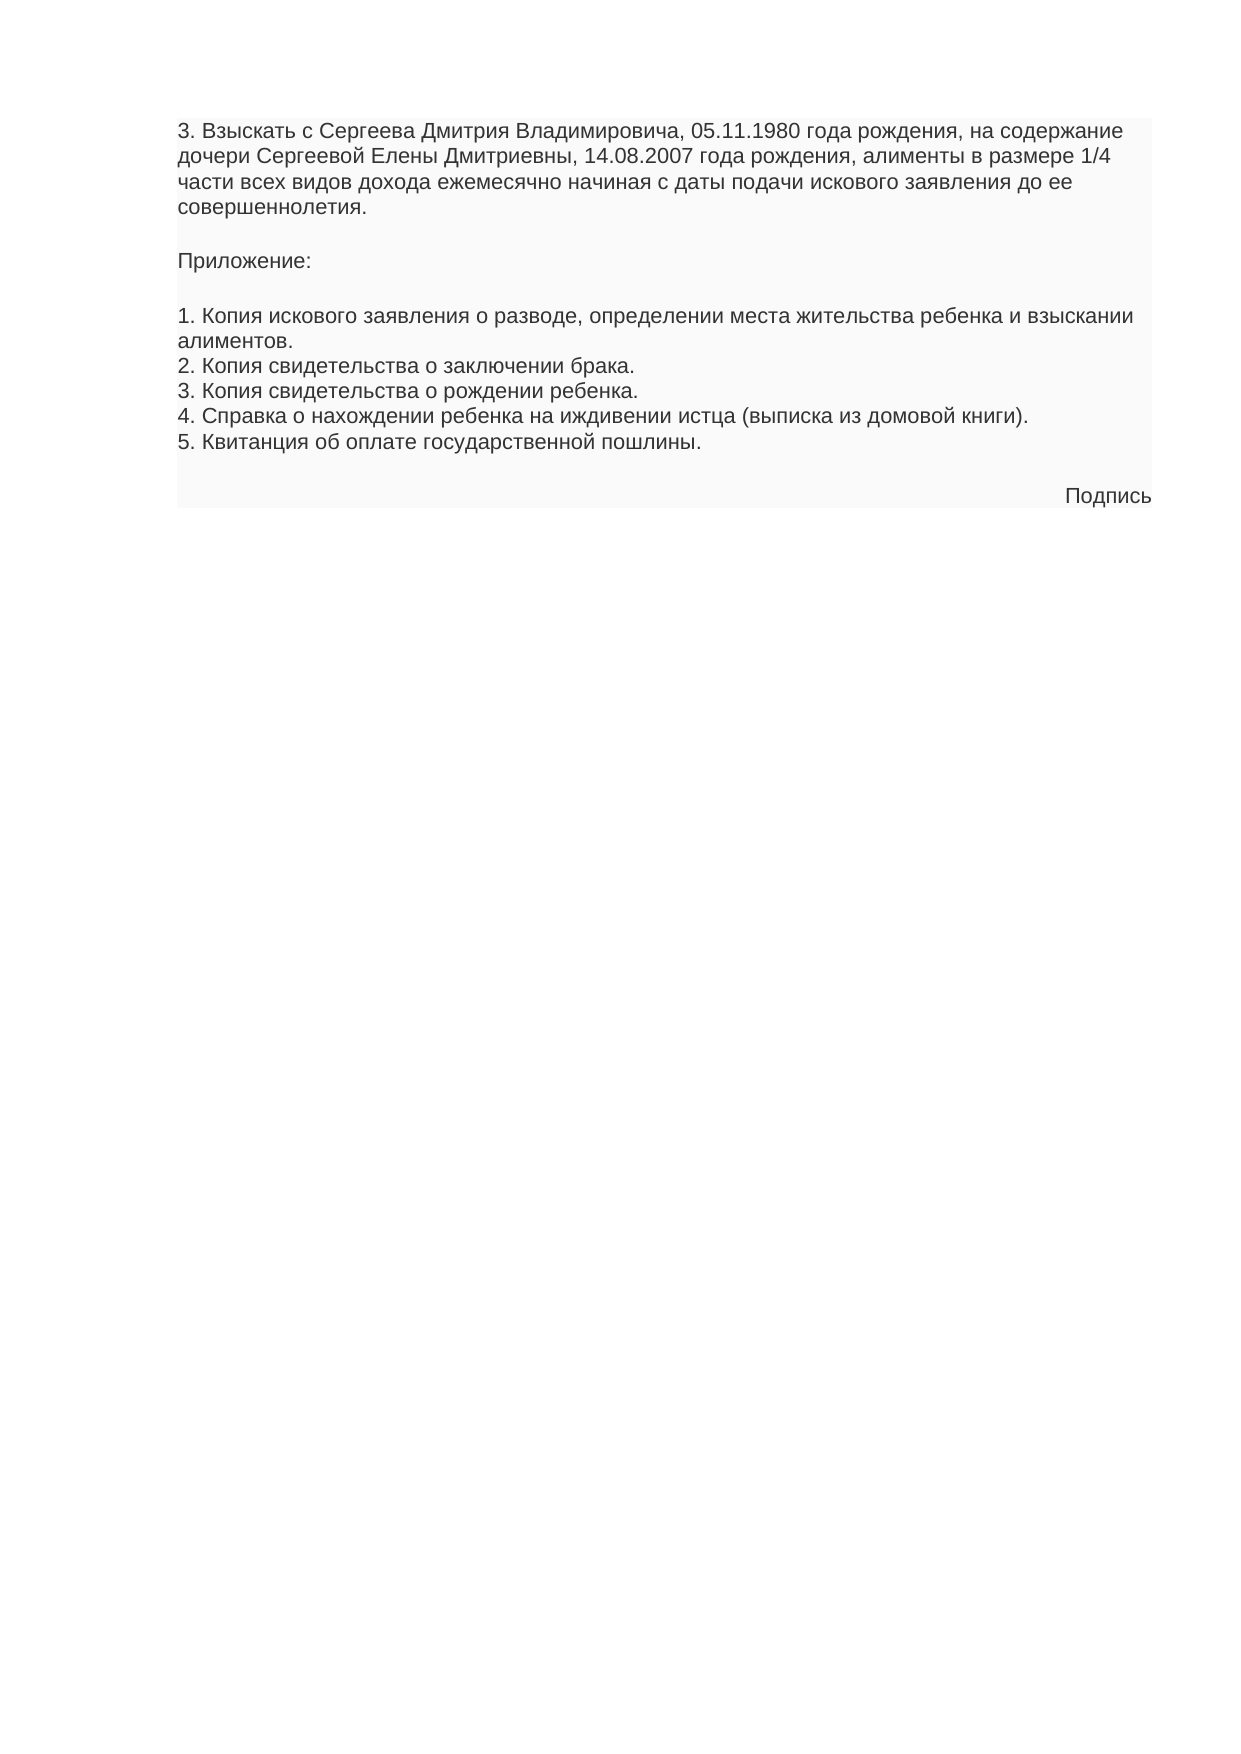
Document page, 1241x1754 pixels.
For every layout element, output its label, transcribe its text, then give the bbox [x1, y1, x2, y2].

text Приложение: [177, 248, 1152, 273]
text 1. Копия искового заявления о разводе, определении места жительства ребенка и взыскании алиментов. 2. Копия свидетельства о заключении брака. 3. Копия свидетельства о рождении ребенка. 4. Справка о нахождении ребенка на иждивении истца (выписка из домовой книги). 5. Квитанция об оплате государственной пошлины. [177, 302, 1152, 454]
text 3. Взыскать с Сергеева Дмитрия Владимировича, 05.11.1980 года рождения, на содержание дочери Сергеевой Елены Дмитриевны, 14.08.2007 года рождения, алименты в размере 1/4 части всех видов дохода ежемесячно начиная с даты подачи искового заявления до ее совершеннолетия. [177, 118, 1152, 219]
text Подпись [177, 483, 1152, 508]
